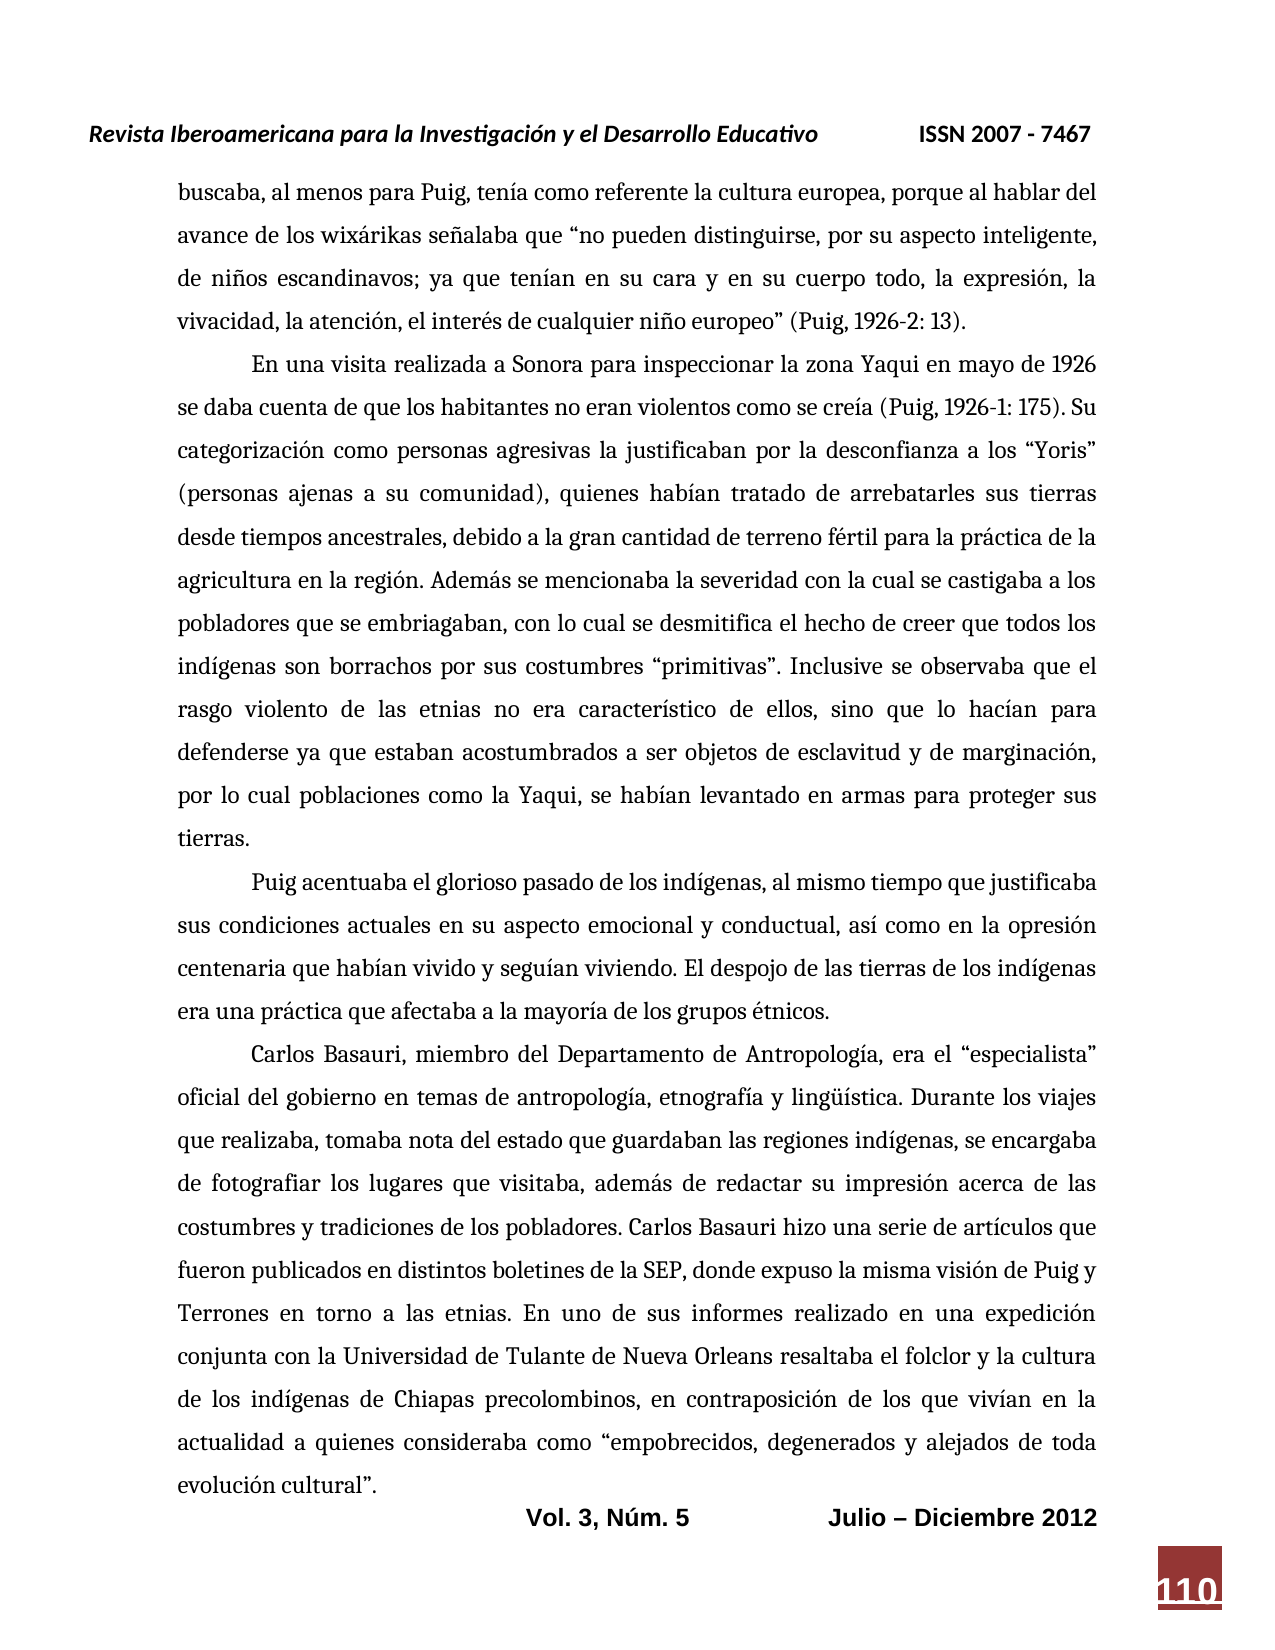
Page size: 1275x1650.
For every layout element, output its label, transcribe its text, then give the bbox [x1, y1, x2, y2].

text Puig acentuaba el glorioso pasado de los indígenas, al mismo tiempo que justificaba sus condiciones actuales en su aspecto emocional y conductual, así como en la opresión centenaria que habían vivido y seguían viviendo. El despojo de las tierras de los indígenas era una práctica que afectaba a la mayoría de los grupos étnicos. [177, 867, 1098, 1026]
text En una visita realizada a Sonora para inspeccionar la zona Yaqui en mayo de 1926 se daba cuenta de que los habitantes no eran violentos como se creía (Puig, 1926-1: 175). Su categorización como personas agresivas la justificaban por la desconfianza a los “Yoris” (personas ajenas a su comunidad), quienes habían tratado de arrebatarles sus tierras desde tiempos ancestrales, debido a la gran cantidad de terreno fértil para la práctica de la agricultura en la región. Además se mencionaba la severidad con la cual se castigaba a los pobladores que se embriagaban, con lo cual se desmitifica el hecho de creer que todos los indígenas son borrachos por sus costumbres “primitivas”. Inclusive se observaba que el rasgo violento de las etnias no era característico de ellos, sino que lo hacían para defenderse ya que estaban acostumbrados a ser objetos de esclavitud y de marginación, por lo cual poblaciones como la Yaqui, se habían levantado en armas para proteger sus tierras. [177, 350, 1098, 853]
text Carlos Basauri, miembro del Departamento de Antropología, era el “especialista” oficial del gobierno en temas de antropología, etnografía y lingüística. Durante los viajes que realizaba, tomaba nota del estado que guardaban las regiones indígenas, se encargaba de fotografiar los lugares que visitaba, además de redactar su impresión acerca de las costumbres y tradiciones de los pobladores. Carlos Basauri hizo una serie de artículos que fueron publicados en distintos boletines de la SEP, donde expuso la misma visión de Puig y Terrones en torno a las etnias. En uno de sus informes realizado en una expedición conjunta con la Universidad de Tulante de Nueva Orleans resaltaba el folclor y la cultura de los indígenas de Chiapas precolombinos, en contraposición de los que vivían en la actualidad a quienes consideraba como “empobrecidos, degenerados y alejados de toda evolución cultural”. [177, 1040, 1098, 1500]
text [177, 177, 1098, 336]
